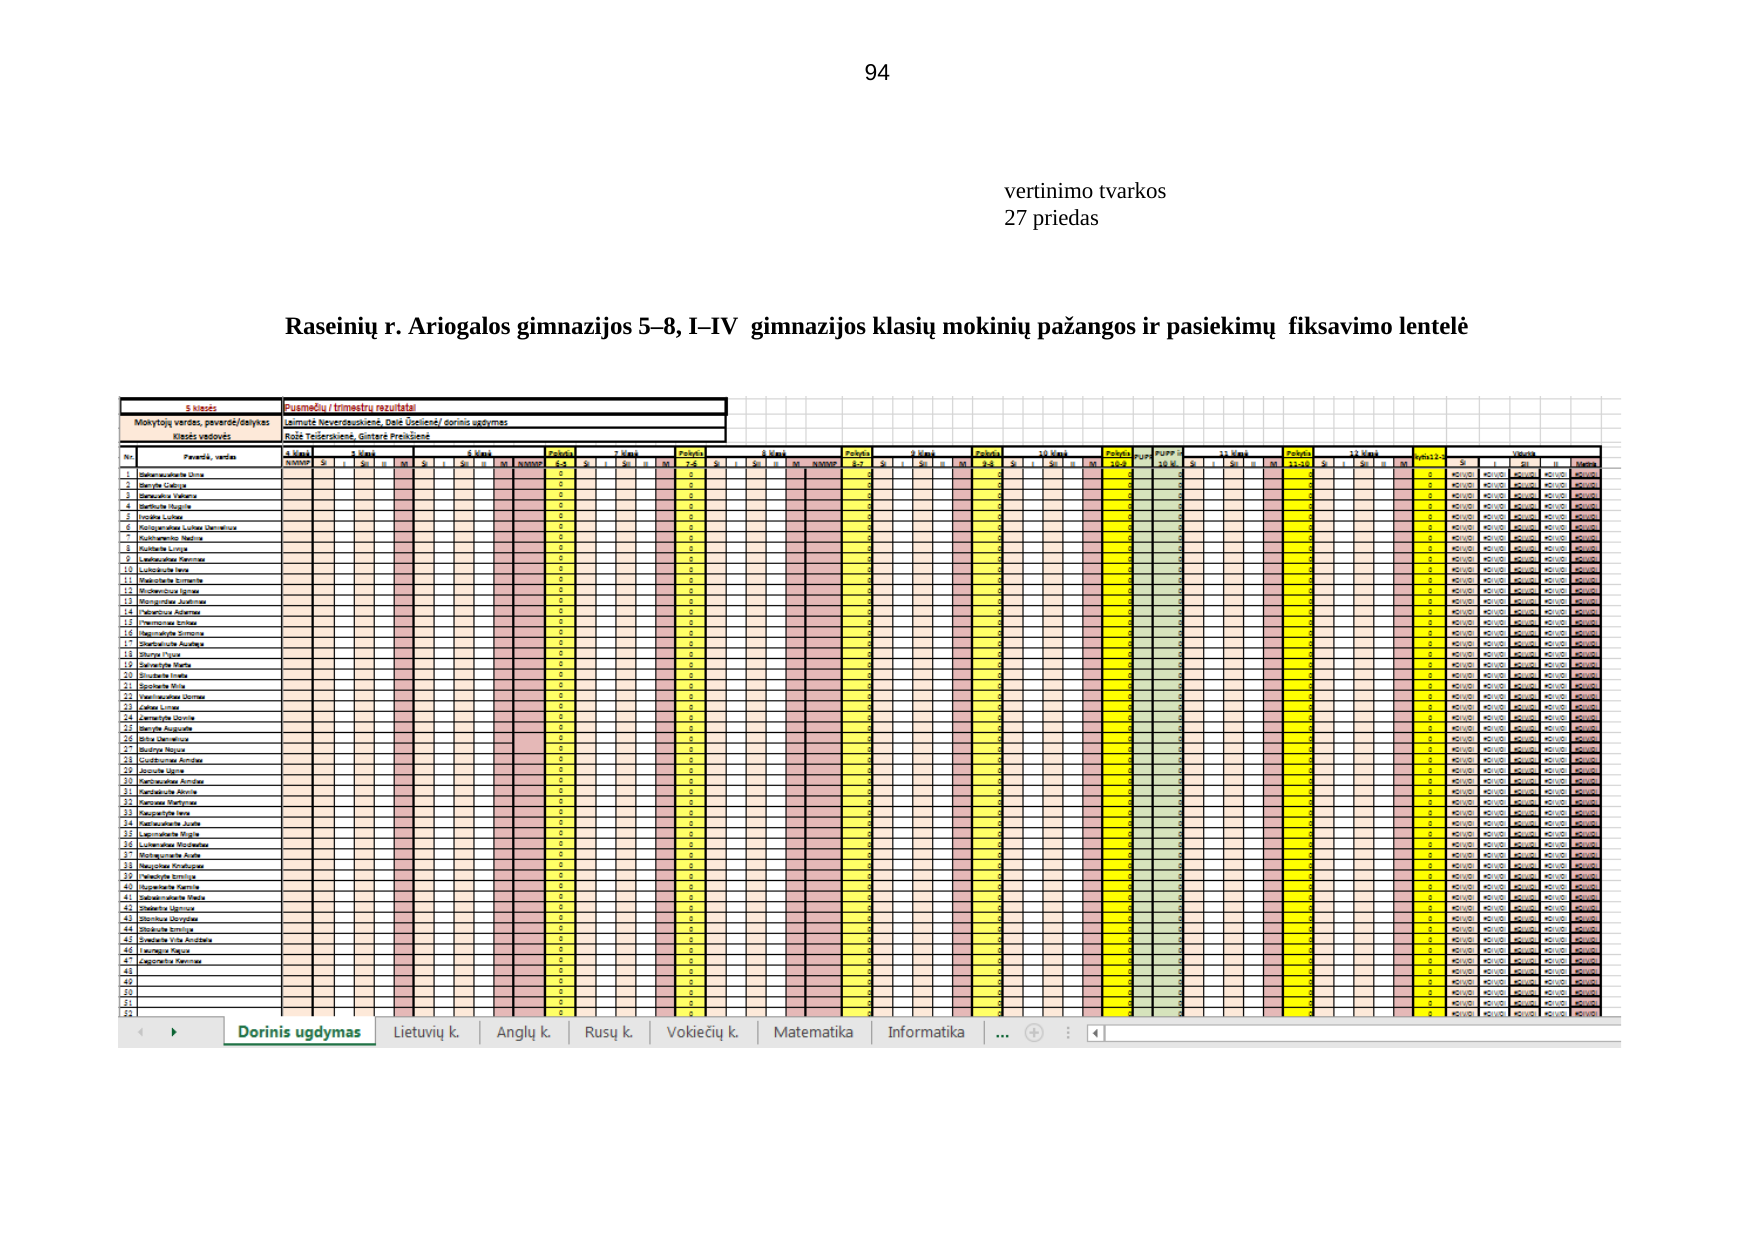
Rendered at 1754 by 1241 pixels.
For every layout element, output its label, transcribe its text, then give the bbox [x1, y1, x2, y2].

picture [118, 396, 1622, 1048]
text vertinimo tvarkos [945, 177, 1636, 203]
text Raseinių r. Ariogalos gimnazijos 5–8, I–IV gimnazijos klasių mokinių pažangos ir pasiekimų fiksavimo lentelė [118, 311, 1636, 340]
text 27 priedas [945, 203, 1636, 230]
